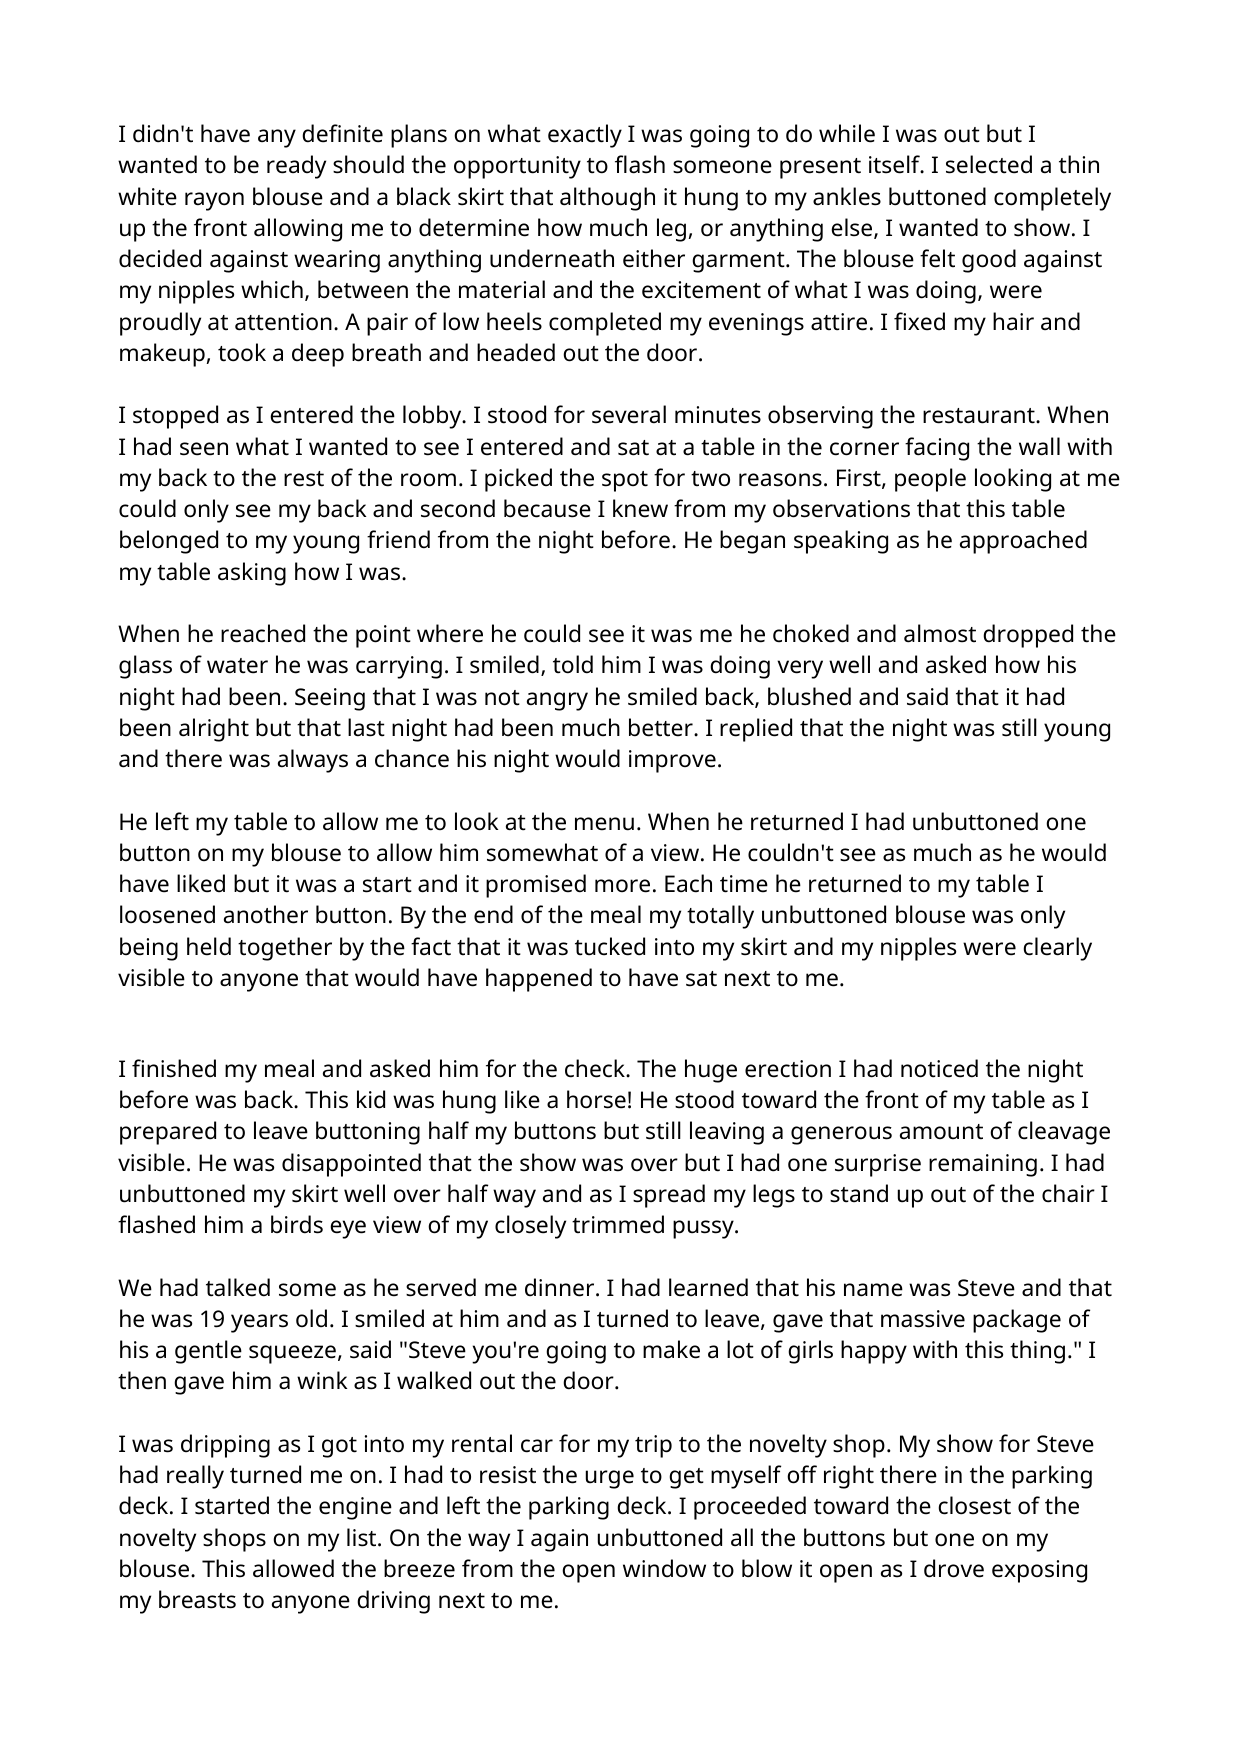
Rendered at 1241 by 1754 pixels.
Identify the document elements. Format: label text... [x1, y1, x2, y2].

text I was dripping as I got into my rental car for my trip to the novelty shop. My show for Steve had really turned me on. I had to resist the urge to get myself off right there in the parking deck. I started the engine and left the parking deck. I proceeded toward the closest of the novelty shops on my list. On the way I again unbuttoned all the buttons but one on my blouse. This allowed the breeze from the open window to blow it open as I drove exposing my breasts to anyone driving next to me. [118, 1428, 1122, 1615]
text When he reached the point where he could see it was me he choked and almost dropped the glass of water he was carrying. I smiled, told him I was doing very well and asked how his night had been. Seeing that I was not angry he smiled back, blushed and said that it had been alright but that last night had been much better. I replied that the night was still young and there was always a chance his night would improve. [118, 618, 1122, 774]
text We had talked some as he served me dinner. I had learned that his name was Steve and that he was 19 years old. I smiled at him and as I turned to leave, gave that massive package of his a gentle squeeze, said "Steve you're going to make a lot of girls happy with this thing." I then gave him a wink as I walked out the door. [118, 1272, 1122, 1397]
text I didn't have any definite plans on what exactly I was going to do while I was out but I wanted to be ready should the opportunity to flash someone present itself. I selected a thin white rayon blouse and a black skirt that although it hung to my ankles buttoned completely up the front allowing me to determine how much leg, or anything else, I wanted to show. I decided against wearing anything underneath either garment. The blouse felt good against my nipples which, between the material and the excitement of what I was doing, were proudly at attention. A pair of low heels completed my evenings attire. I fixed my hair and makeup, took a deep breath and headed out the door. [118, 118, 1122, 368]
text He left my table to allow me to look at the menu. When he returned I had unbuttoned one button on my blouse to allow him somewhat of a view. He couldn't see as much as he would have liked but it was a start and it promised more. Each time he returned to my table I loosened another button. By the end of the meal my totally unbuttoned blouse was only being held together by the fact that it was tucked into my skirt and my nipples were clearly visible to anyone that would have happened to have sat next to me. [118, 806, 1122, 1022]
text I finished my meal and asked him for the check. The huge erection I had noticed the night before was back. This kid was hung like a horse! He stood toward the front of my table as I prepared to leave buttoning half my buttons but still leaving a generous amount of cleavage visible. He was disappointed that the show was over but I had one surprise remaining. I had unbuttoned my skirt well over half way and as I spread my legs to stand up out of the chair I flashed him a birds eye view of my closely trimmed pussy. [118, 1053, 1122, 1240]
text I stopped as I entered the lobby. I stood for several minutes observing the restaurant. When I had seen what I wanted to see I entered and sat at a table in the corner facing the wall with my back to the rest of the room. I picked the spot for two reasons. First, people looking at me could only see my back and second because I knew from my observations that this table belonged to my young friend from the night before. He began speaking as he approached my table asking how I was. [118, 399, 1122, 587]
